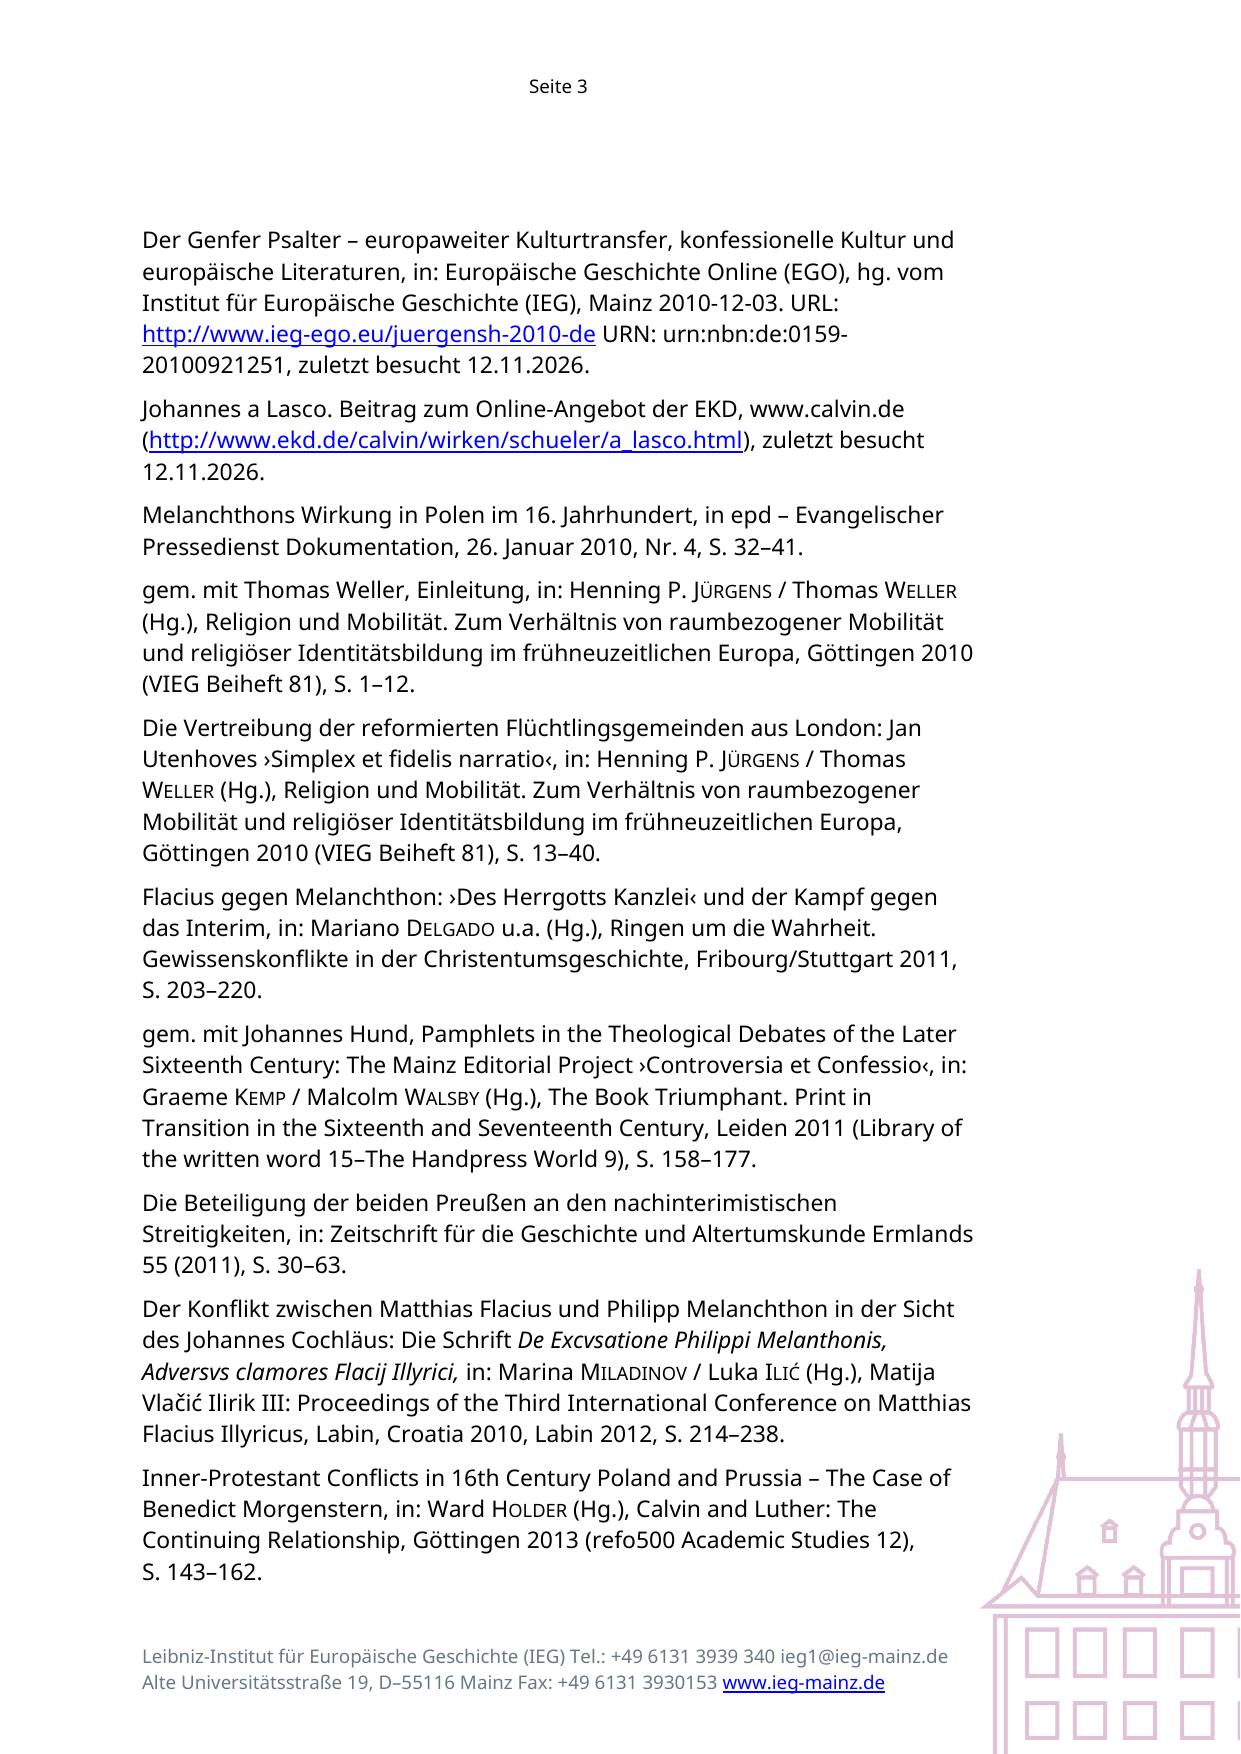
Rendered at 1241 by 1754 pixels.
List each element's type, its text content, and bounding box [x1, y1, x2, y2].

text Die Beteiligung der beiden Preußen an den nachinterimistischen Streitigkeiten, in: Zeitschrift für die Geschichte und Altertumskunde Ermlands 55 (2011), S. 30–63. [142, 1187, 974, 1281]
picture [966, 1269, 1241, 1754]
text gem. mit Johannes Hund, Pamphlets in the Theological Debates of the Later Sixteenth Century: The Mainz Editorial Project ›Controversia et Confessio‹, in: Graeme Kemp / Malcolm Walsby (Hg.), The Book Triumphant. Print in Transition in the Sixteenth and Seventeenth Century, Leiden 2011 (Library of the written word 15–The Handpress World 9), S. 158–177. [142, 1018, 974, 1174]
text Der Konflikt zwischen Matthias Flacius und Philipp Melanchthon in der Sicht des Johannes Cochläus: Die Schrift De Excvsatione Philippi Melanthonis, Adversvs clamores Flacij Illyrici, in: Marina Miladinov / Luka Ilić (Hg.), Matija Vlačić Ilirik III: Proceedings of the Third International Conference on Matthias Flacius Illyricus, Labin, Croatia 2010, Labin 2012, S. 214–238. [142, 1293, 974, 1449]
text Melanchthons Wirkung in Polen im 16. Jahrhundert, in epd – Evangelischer Pressedienst Dokumentation, 26. Januar 2010, Nr. 4, S. 32–41. [142, 499, 974, 562]
text Die Vertreibung der reformierten Flüchtlingsgemeinden aus London: Jan Utenhoves ›Simplex et fidelis narratio‹, in: Henning P. Jürgens / Thomas Weller (Hg.), Religion und Mobilität. Zum Verhältnis von raumbezogener Mobilität und religiöser Identitätsbildung im frühneuzeitlichen Europa, Göttingen 2010 (VIEG Beiheft 81), S. 13–40. [142, 712, 974, 868]
text Flacius gegen Melanchthon: ›Des Herrgotts Kanzlei‹ und der Kampf gegen das Interim, in: Mariano Delgado u.a. (Hg.), Ringen um die Wahrheit. Gewissenskonflikte in der Christentumsgeschichte, Fribourg/Stuttgart 2011, S. 203–220. [142, 881, 974, 1006]
text gem. mit Thomas Weller, Einleitung, in: Henning P. Jürgens / Thomas Weller (Hg.), Religion und Mobilität. Zum Verhältnis von raumbezogener Mobilität und religiöser Identitätsbildung im frühneuzeitlichen Europa, Göttingen 2010 (VIEG Beiheft 81), S. 1–12. [142, 574, 974, 699]
text Der Genfer Psalter – europaweiter Kulturtransfer, konfessionelle Kultur und europäische Literaturen, in: Europäische Geschichte Online (EGO), hg. vom Institut für Europäische Geschichte (IEG), Mainz 2010-12-03. URL: http://www.ieg-ego.eu/juergensh-2010-de URN: urn:nbn:de:0159-20100921251, zuletzt besucht 12.05.2016. [142, 224, 974, 381]
text Johannes a Lasco. Beitrag zum Online-Angebot der EKD, www.calvin.de (http://www.ekd.de/calvin/wirken/schueler/a_lasco.html), zuletzt besucht 12.05.2016. [142, 393, 974, 487]
text Inner-Protestant Conflicts in 16th Century Poland and Prussia – The Case of Benedict Morgenstern, in: Ward Holder (Hg.), Calvin and Luther: The Continuing Relationship, Göttingen 2013 (refo500 Academic Studies 12), S. 143–162. [142, 1462, 974, 1587]
